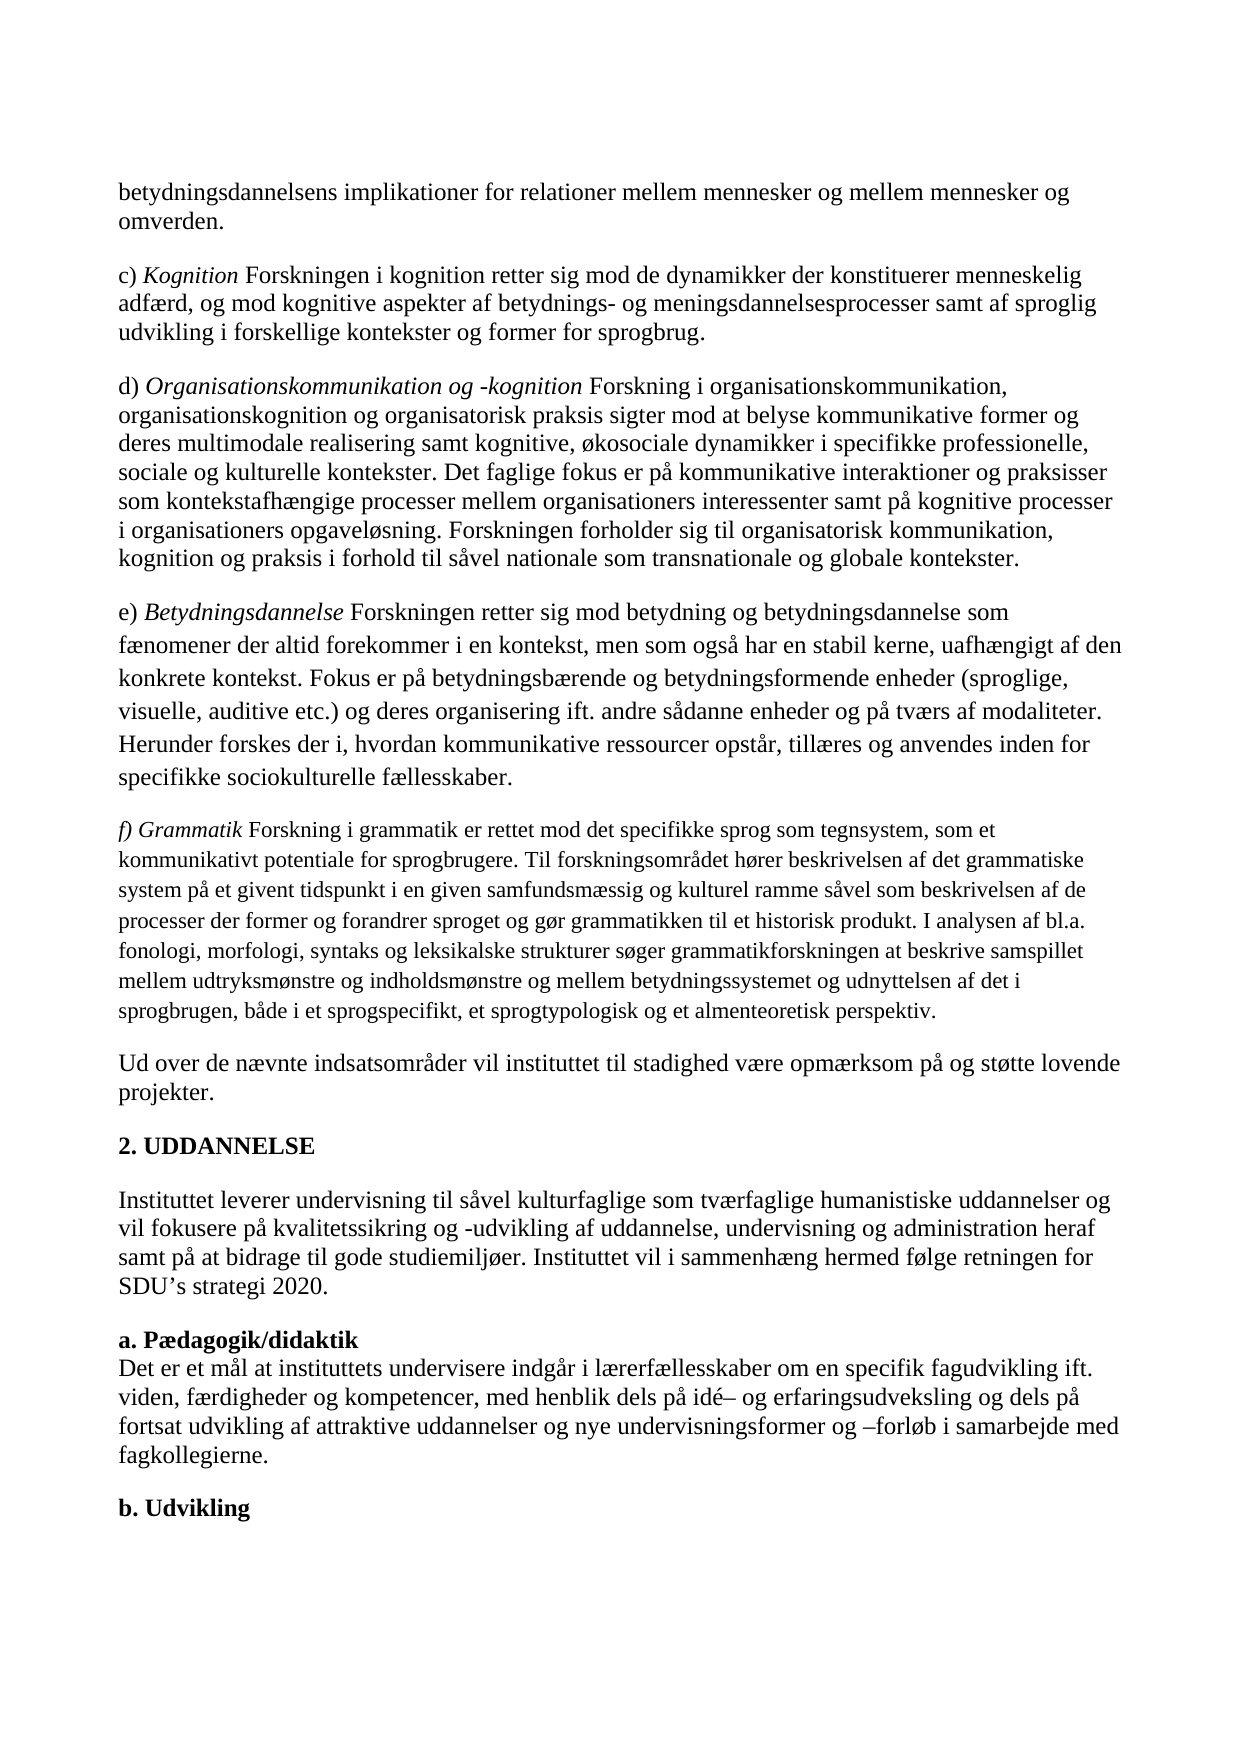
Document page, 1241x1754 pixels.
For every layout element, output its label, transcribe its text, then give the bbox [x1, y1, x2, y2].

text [118, 177, 1122, 235]
text Instituttet leverer undervisning til såvel kulturfaglige som tværfaglige humanistiske uddannelser og vil fokusere på kvalitetssikring og -udvikling af uddannelse, undervisning og administration heraf samt på at bidrage til gode studiemiljøer. Instituttet vil i sammenhæng hermed følge retningen for SDU’s strategi 2020. [118, 1185, 1122, 1300]
text 2. UDDANNELSE [118, 1131, 1122, 1160]
text b. Udvikling [118, 1493, 1122, 1522]
text d) Organisationskommunikation og -kognition Forskning i organisationskommunikation, organisationskognition og organisatorisk praksis sigter mod at belyse kommunikative former og deres multimodale realisering samt kognitive, økosociale dynamikker i specifikke professionelle, sociale og kulturelle kontekster. Det faglige fokus er på kommunikative interaktioner og praksisser som kontekstafhængige processer mellem organisationers interessenter samt på kognitive processer i organisationers opgaveløsning. Forskningen forholder sig til organisatorisk kommunikation, kognition og praksis i forhold til såvel nationale som transnationale og globale kontekster. [118, 371, 1122, 572]
text Det er et mål at instituttets undervisere indgår i lærerfællesskaber om en specifik fagudvikling ift. viden, færdigheder og kompetencer, med henblik dels på idé– og erfaringsudveksling og dels på fortsat udvikling af attraktive uddannelser og nye undervisningsformer og –forløb i samarbejde med fagkollegierne. [118, 1353, 1122, 1468]
text a. Pædagogik/didaktik [118, 1325, 1122, 1353]
text f) Grammatik Forskning i grammatik er rettet mod det specifikke sprog som tegnsystem, som et kommunikativt potentiale for sprogbrugere. Til forskningsområdet hører beskrivelsen af det grammatiske system på et givent tidspunkt i en given samfundsmæssig og kulturel ramme såvel som beskrivelsen af de processer der former og forandrer sproget og gør grammatikken til et historisk produkt. I analysen af bl.a. fonologi, morfologi, syntaks og leksikalske strukturer søger grammatikforskningen at beskrive samspillet mellem udtryksmønstre og indholdsmønstre og mellem betydningssystemet og udnyttelsen af det i sprogbrugen, både i et sprogspecifikt, et sprogtypologisk og et almenteoretisk perspektiv. [118, 816, 1122, 1024]
text c) Kognition Forskningen i kognition retter sig mod de dynamikker der konstituerer menneskelig adfærd, og mod kognitive aspekter af betydnings- og meningsdannelsesprocesser samt af sproglig udvikling i forskellige kontekster og former for sprogbrug. [118, 260, 1122, 346]
text e) Betydningsdannelse Forskningen retter sig mod betydning og betydningsdannelse som fænomener der altid forekommer i en kontekst, men som også har en stabil kerne, uafhængigt af den konkrete kontekst. Fokus er på betydningsbærende og betydningsformende enheder (sproglige, visuelle, auditive etc.) og deres organisering ift. andre sådanne enheder og på tværs af modaliteter. Herunder forskes der i, hvordan kommunikative ressourcer opstår, tillæres og anvendes inden for specifikke sociokulturelle fællesskaber. [118, 597, 1122, 791]
text Ud over de nævnte indsatsområder vil instituttet til stadighed være opmærksom på og støtte lovende projekter. [118, 1048, 1122, 1106]
